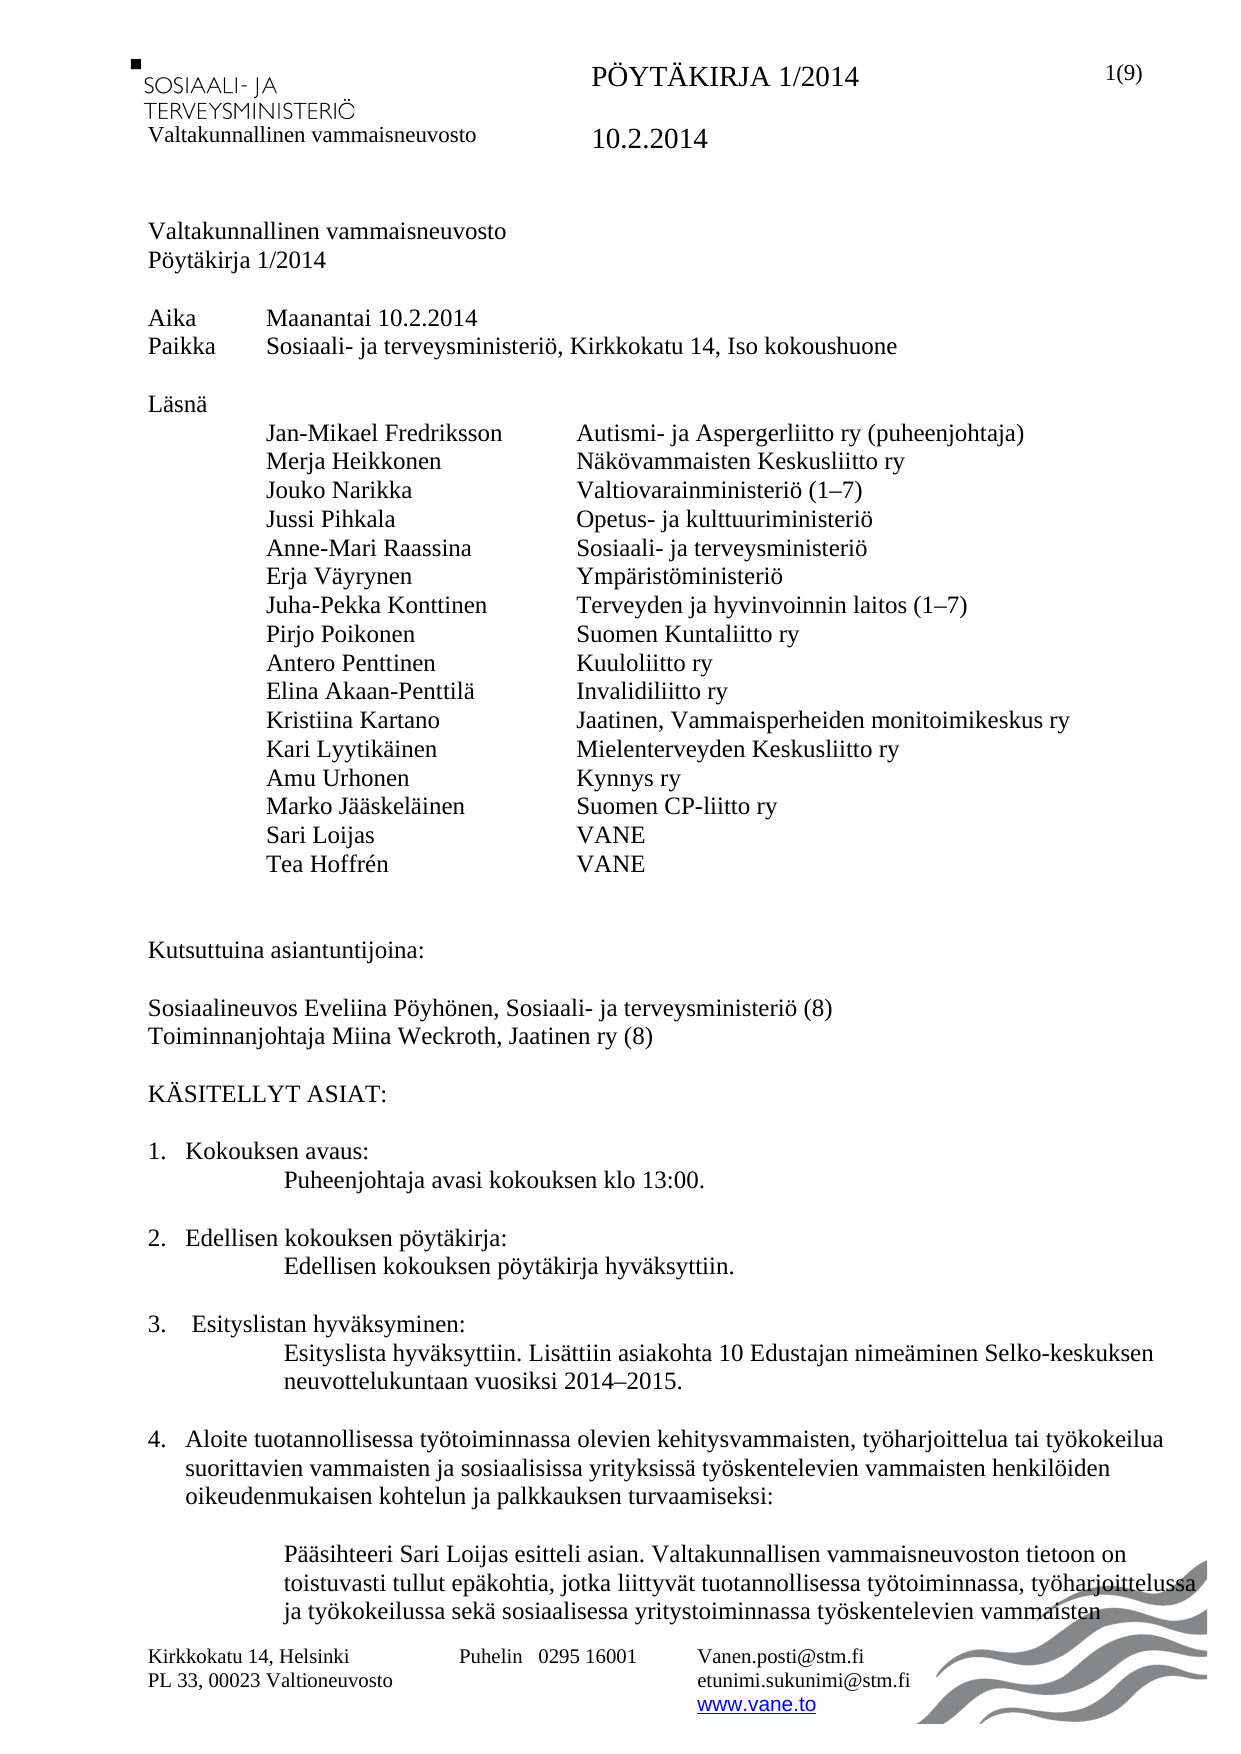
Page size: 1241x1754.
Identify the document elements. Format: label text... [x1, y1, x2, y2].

text Aika Maanantai 10.2.2014 [148, 303, 1199, 331]
list Aloite tuotannollisessa työtoiminnassa olevien kehitysvammaisten, työharjoittelua tai työkokeilua suorittavien vammaisten ja sosiaalisissa yrityksissä työskentelevien vammaisten henkilöiden oikeudenmukaisen kohtelun ja palkkauksen turvaamiseksi: [148, 1424, 1199, 1510]
text Erja Väyrynen Ympäristöministeriö [266, 561, 1199, 590]
list Esityslistan hyväksyminen: [148, 1309, 1199, 1338]
text Esityslista hyväksyttiin. Lisättiin asiakohta 10 Edustajan nimeäminen Selko-keskuksen neuvottelukuntaan vuosiksi 2014–2015. [283, 1338, 1199, 1395]
text Elina Akaan-Penttilä Invalidiliitto ry [266, 676, 1199, 705]
text Edellisen kokouksen pöytäkirja hyväksyttiin. [148, 1251, 1199, 1280]
text Juha-Pekka Konttinen Terveyden ja hyvinvoinnin laitos (1–7) [266, 590, 1199, 619]
text Sosiaalineuvos Eveliina Pöyhönen, Sosiaali- ja terveysministeriö (8) [148, 993, 1199, 1021]
text Jan-Mikael Fredriksson Autismi- ja Aspergerliitto ry (puheenjohtaja) [266, 418, 1199, 446]
text Sari Loijas VANE [266, 820, 1199, 849]
text Antero Penttinen Kuuloliitto ry [266, 648, 1199, 676]
picture [130, 59, 355, 119]
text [283, 1539, 1199, 1625]
text Jussi Pihkala Opetus- ja kulttuuriministeriö [266, 504, 1199, 533]
picture [915, 1559, 1208, 1724]
list Kokouksen avaus: [148, 1136, 1199, 1165]
text Kutsuttuina asiantuntijoina: [148, 935, 1199, 964]
text Paikka Sosiaali- ja terveysministeriö, Kirkkokatu 14, Iso kokoushuone [148, 331, 1199, 360]
text Marko Jääskeläinen Suomen CP-liitto ry [266, 791, 1199, 820]
text Kristiina Kartano Jaatinen, Vammaisperheiden monitoimikeskus ry [266, 705, 1199, 734]
text Puheenjohtaja avasi kokouksen klo 13:00. [148, 1165, 1199, 1194]
text Jouko Narikka Valtiovarainministeriö (1–7) [266, 475, 1199, 504]
text Valtakunnallinen vammaisneuvosto [148, 216, 1199, 245]
text Toiminnanjohtaja Miina Weckroth, Jaatinen ry (8) [148, 1021, 1199, 1050]
text Läsnä [148, 389, 1199, 418]
text Amu Urhonen Kynnys ry [266, 763, 1199, 791]
text Merja Heikkonen Näkövammaisten Keskusliitto ry [266, 446, 1199, 475]
text Tea Hoffrén VANE [266, 849, 1199, 878]
text Anne-Mari Raassina Sosiaali- ja terveysministeriö [266, 533, 1199, 561]
text Pöytäkirja 1/2014 [148, 245, 1199, 274]
text Kari Lyytikäinen Mielenterveyden Keskusliitto ry [266, 734, 1199, 763]
text Pirjo Poikonen Suomen Kuntaliitto ry [266, 619, 1199, 648]
text KÄSITELLYT ASIAT: [148, 1079, 1199, 1108]
list Edellisen kokouksen pöytäkirja: [148, 1223, 1199, 1251]
